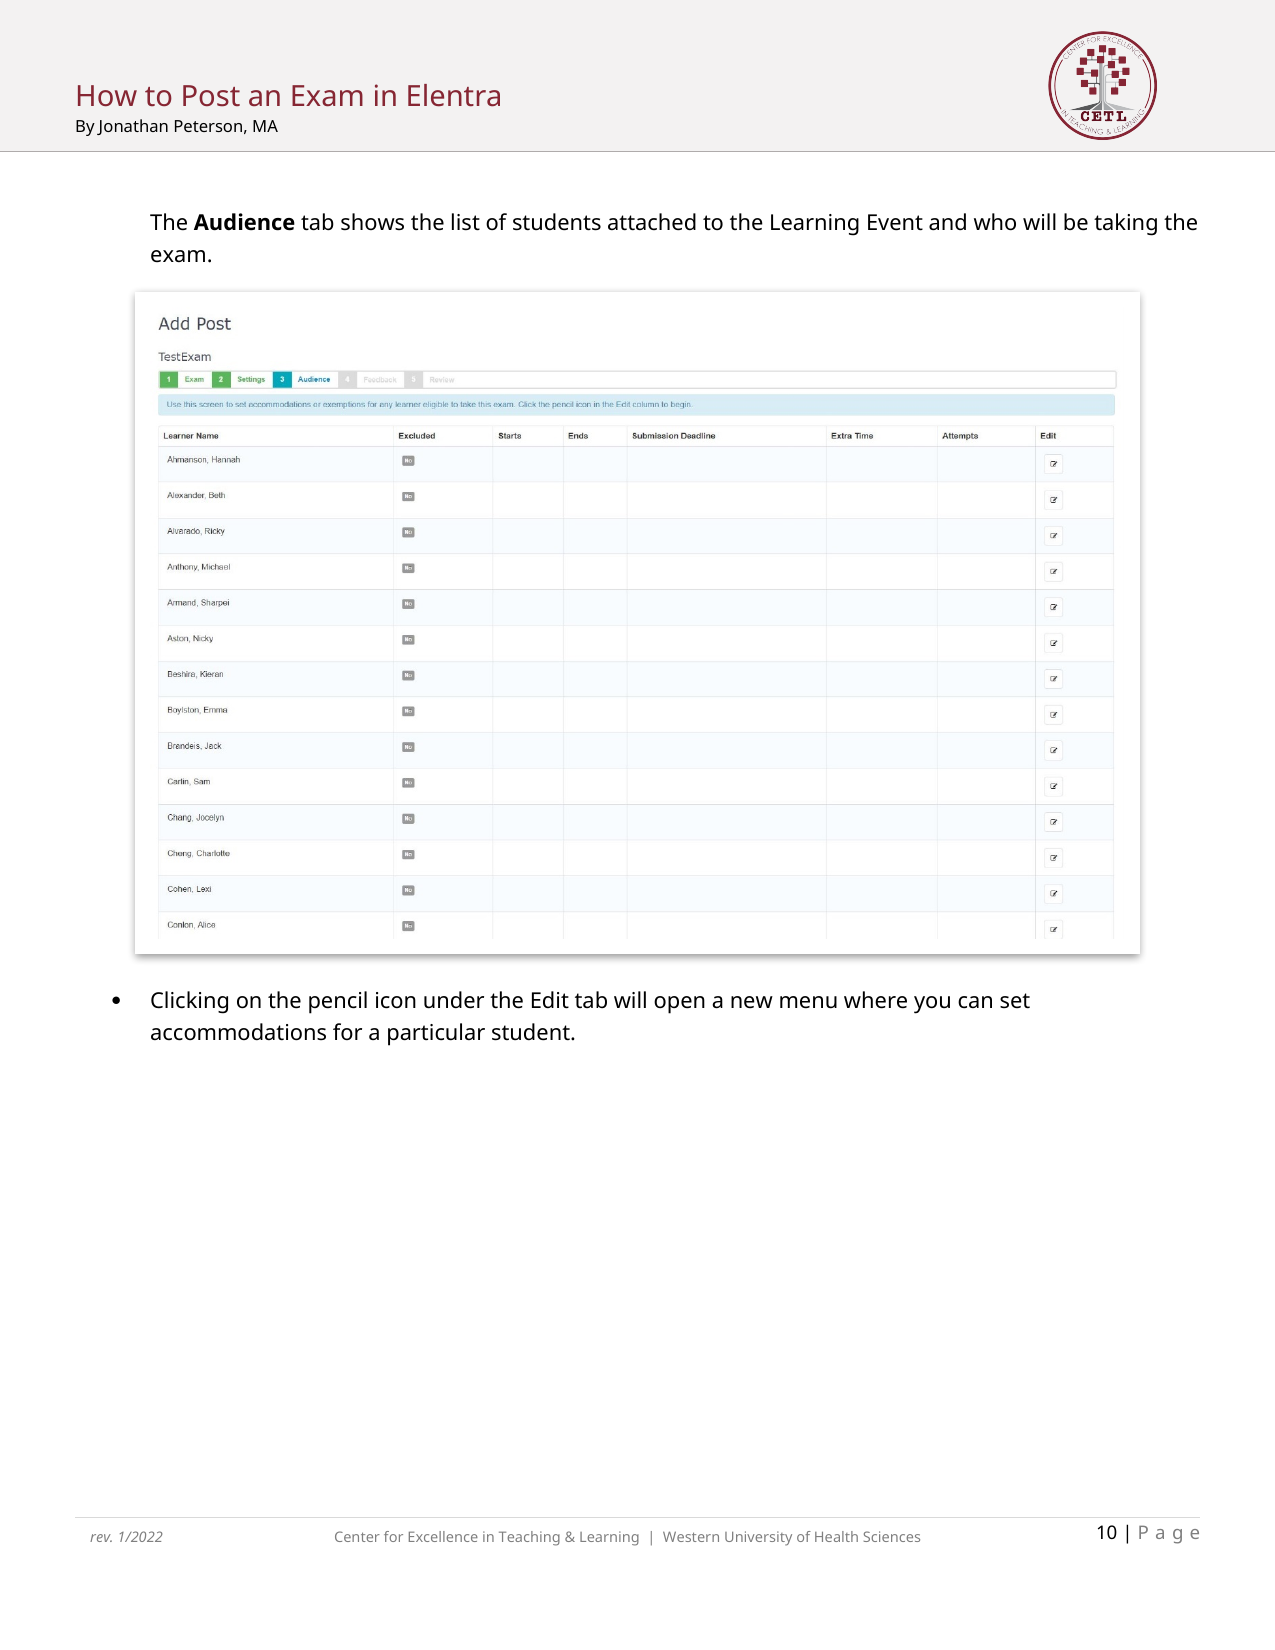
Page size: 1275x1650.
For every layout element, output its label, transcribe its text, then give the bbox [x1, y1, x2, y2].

list Clicking on the pencil icon under the Edit tab will open a new menu where you can set accommodations for a particular student. [112, 985, 1200, 1047]
picture [1043, 25, 1164, 146]
picture [150, 307, 1125, 939]
list The Audience tab shows the list of students attached to the Learning Event and who will be taking the exam. [150, 207, 1200, 269]
